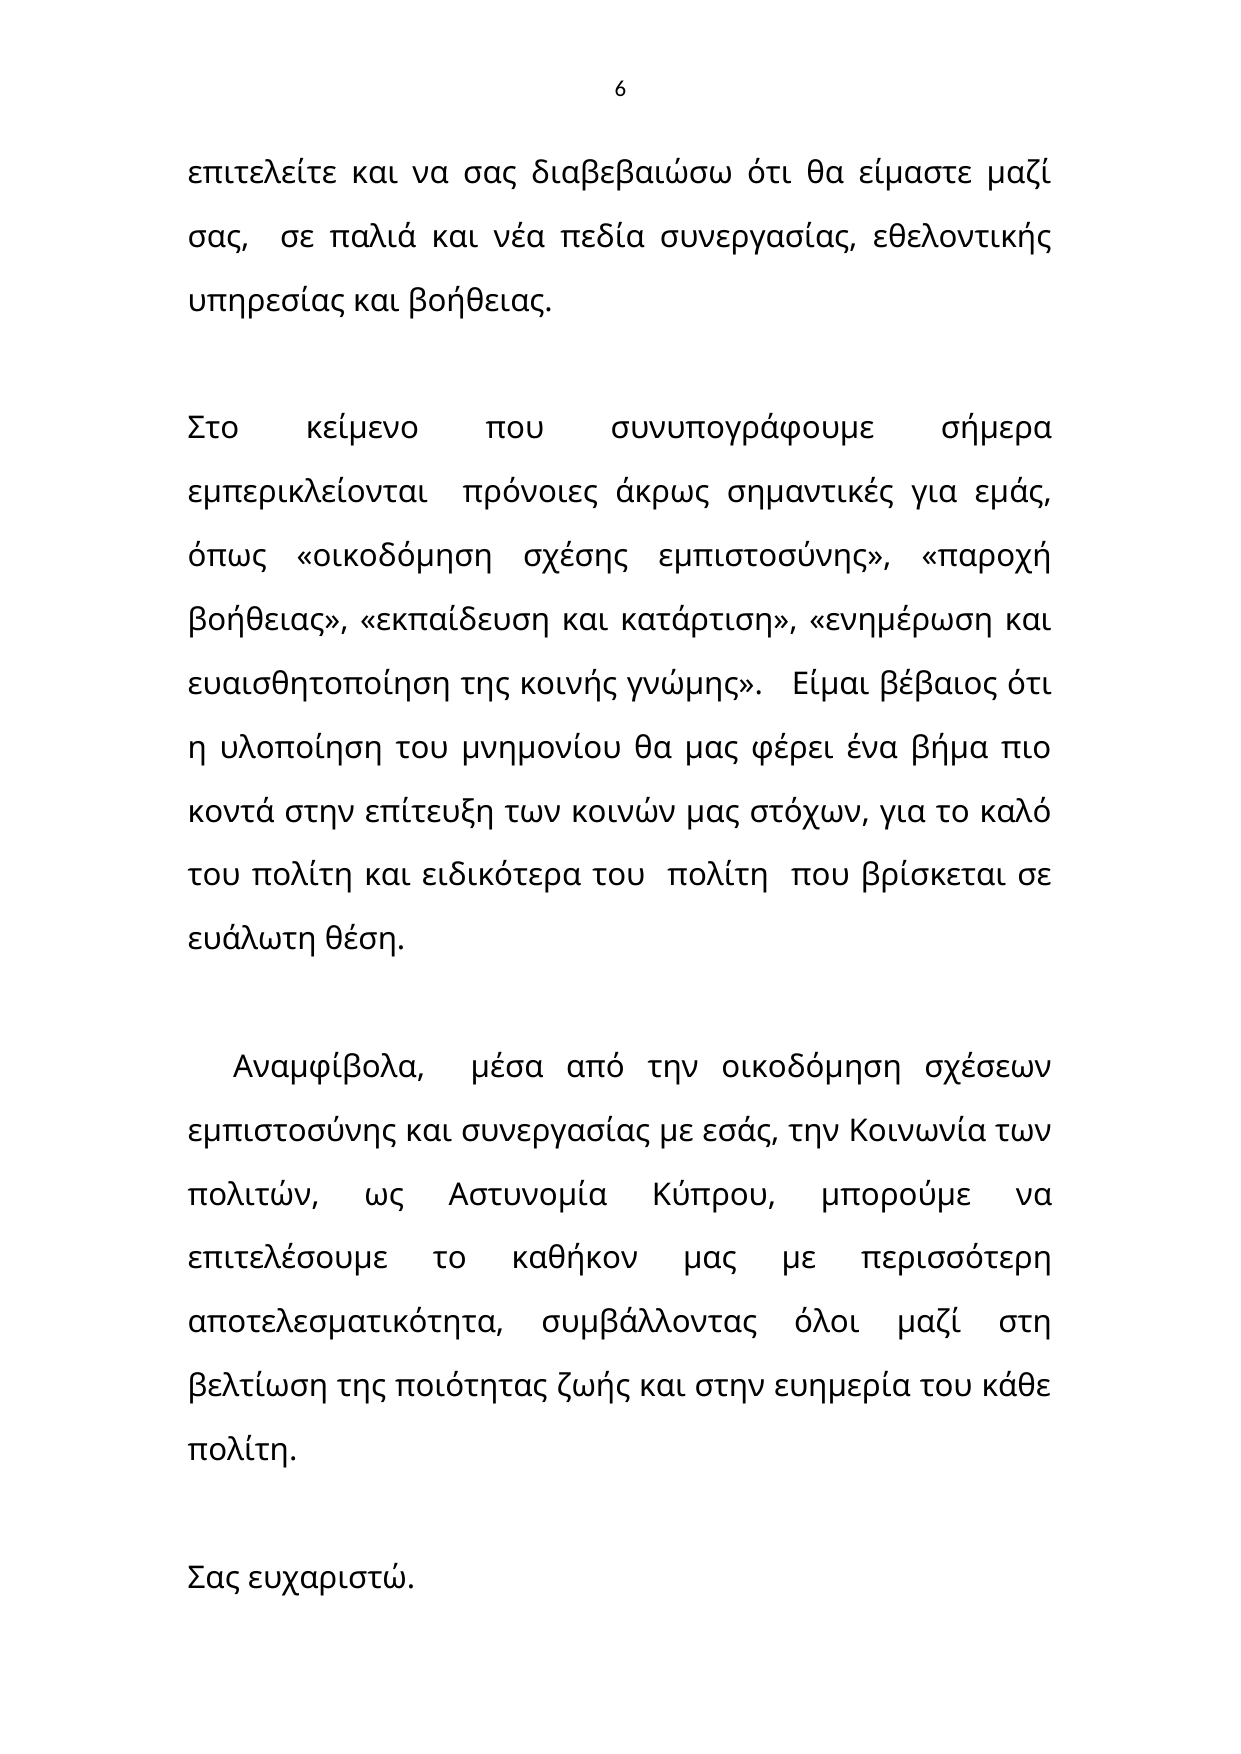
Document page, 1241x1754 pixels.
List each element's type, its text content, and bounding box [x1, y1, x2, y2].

text Σας ευχαριστώ. [187, 1555, 1053, 1597]
text Αναμφίβολα, μέσα από την οικοδόμηση σχέσεων εμπιστοσύνης και συνεργασίας με εσάς, την Κοινωνία των πολιτών, ως Αστυνομία Κύπρου, μπορούμε να επιτελέσουμε το καθήκον μας με περισσότερη αποτελεσματικότητα, συμβάλλοντας όλοι μαζί στη βελτίωση της ποιότητας ζωής και στην ευημερία του κάθε πολίτη. [187, 1044, 1053, 1470]
text Στο κείμενο που συνυπογράφουμε σήμερα εμπερικλείονται πρόνοιες άκρως σημαντικές για εμάς, όπως «οικοδόμηση σχέσης εμπιστοσύνης», «παροχή βοήθειας», «εκπαίδευση και κατάρτιση», «ενημέρωση και ευαισθητοποίηση της κοινής γνώμης». Είμαι βέβαιος ότι η υλοποίηση του μνημονίου θα μας φέρει ένα βήμα πιο κοντά στην επίτευξη των κοινών μας στόχων, για το καλό του πολίτη και ειδικότερα του πολίτη που βρίσκεται σε ευάλωτη θέση. [187, 405, 1053, 959]
text επιτελείτε και να σας διαβεβαιώσω ότι θα είμαστε μαζί σας, σε παλιά και νέα πεδία συνεργασίας, εθελοντικής υπηρεσίας και βοήθειας. [187, 150, 1053, 320]
